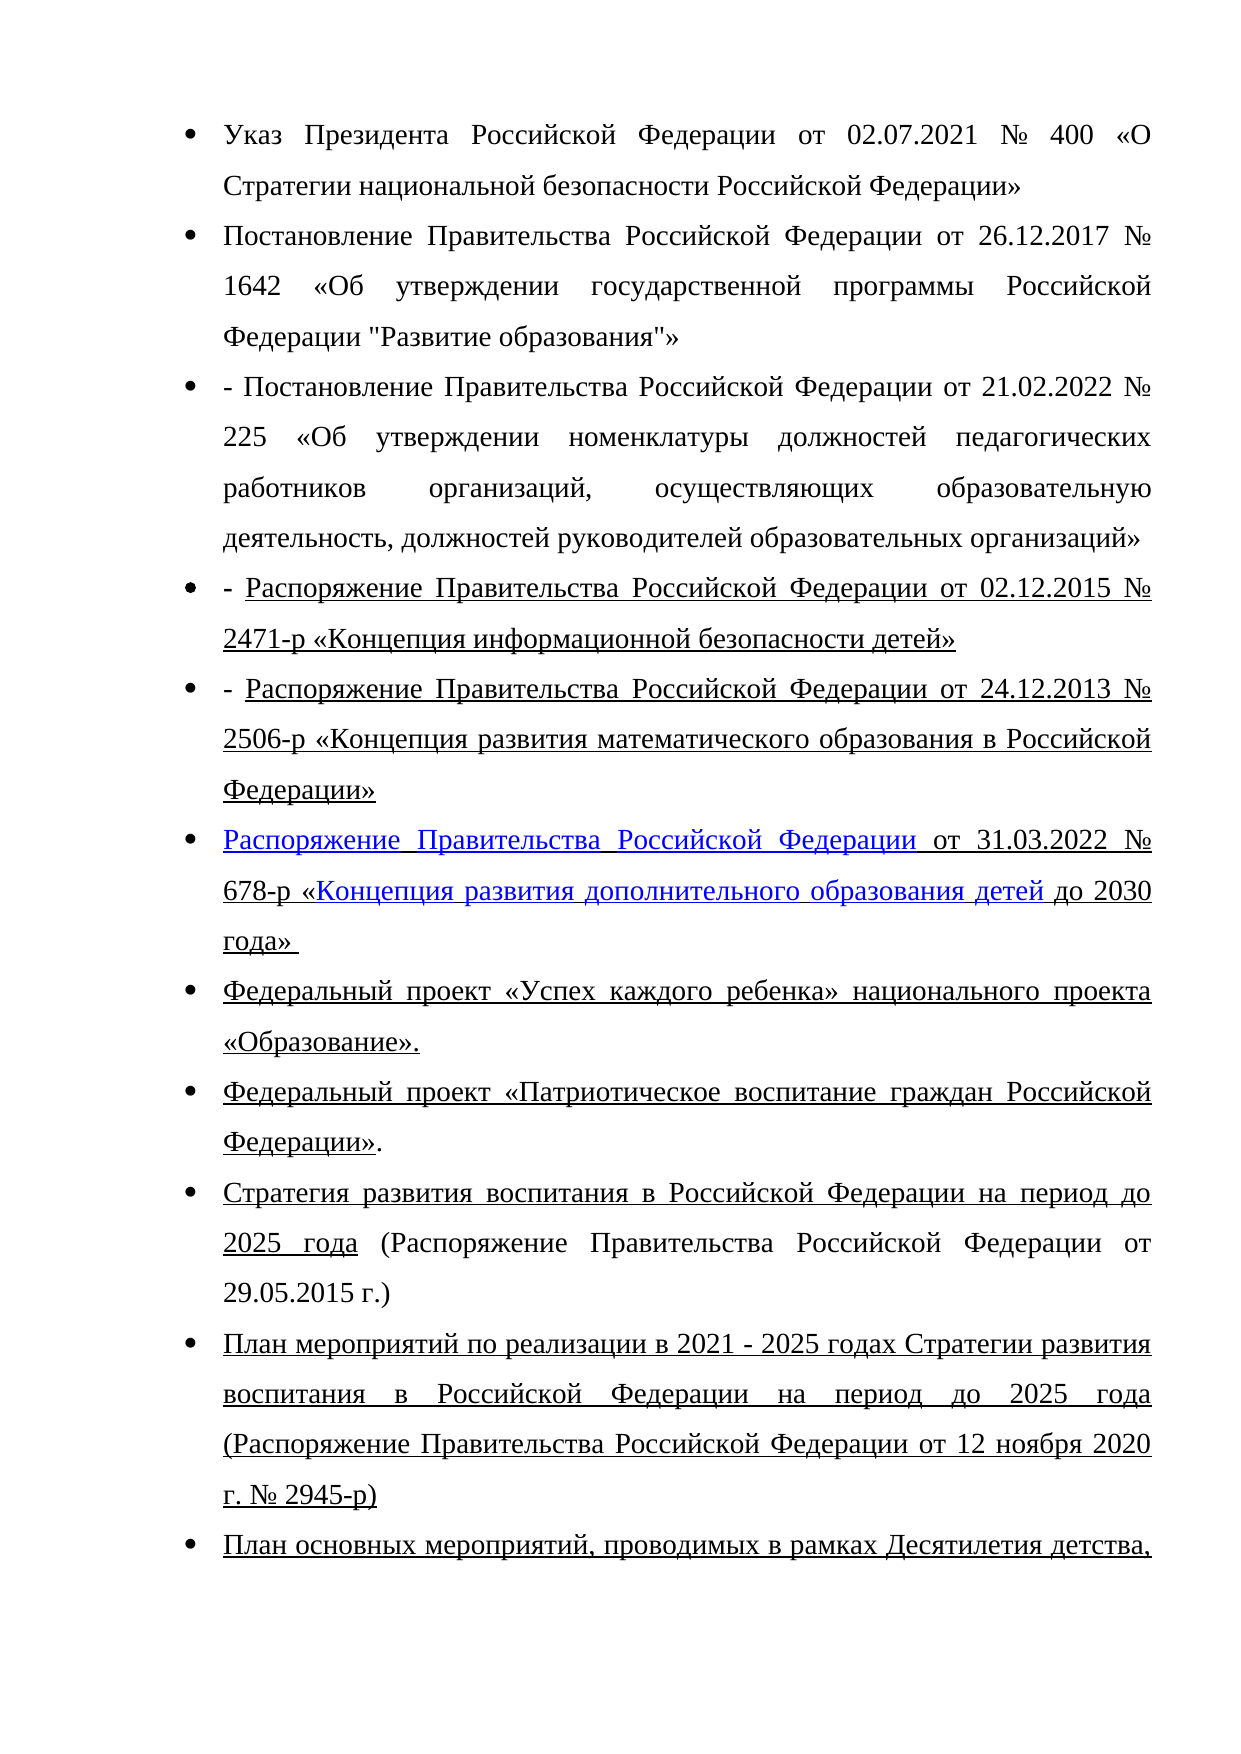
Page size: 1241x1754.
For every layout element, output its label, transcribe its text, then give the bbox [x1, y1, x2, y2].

list Постановление Правительства Российской Федерации от 26.12.2017 № 1642 «Об утверждении государственной программы Российской Федерации "Развитие образования"» [185, 218, 1152, 352]
list План мероприятий по реализации в 2021 - 2025 годах Стратегии развития воспитания в Российской Федерации на период до 2025 года (Распоряжение Правительства Российской Федерации от 12 ноября 2020 г. № 2945-р) [185, 1326, 1152, 1510]
list Распоряжение Правительства Российской Федерации от 31.03.2022 № 678-р «Концепция развития дополнительного образования детей до 2030 года» [185, 822, 1152, 957]
list Федеральный проект «Успех каждого ребенка» национального проекта «Образование». [185, 973, 1152, 1057]
list - Постановление Правительства Российской Федерации от 21.02.2022 № 225 «Об утверждении номенклатуры должностей педагогических работников организаций, осуществляющих образовательную деятельность, должностей руководителей образовательных организаций» [185, 369, 1152, 554]
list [185, 1527, 1152, 1561]
list Указ Президента Российской Федерации от 02.07.2021 № 400 «О Стратегии национальной безопасности Российской Федерации» [185, 117, 1152, 201]
list Федеральный проект «Патриотическое воспитание граждан Российской Федерации». [185, 1074, 1152, 1158]
list Стратегия развития воспитания в Российской Федерации на период до 2025 года (Распоряжение Правительства Российской Федерации от 29.05.2015 г.) [185, 1175, 1152, 1309]
list - Распоряжение Правительства Российской Федерации от 24.12.2013 № 2506-р «Концепция развития математического образования в Российской Федерации» [185, 671, 1152, 806]
list - Распоряжение Правительства Российской Федерации от 02.12.2015 № 2471-р «Концепция информационной безопасности детей» [185, 571, 1152, 654]
